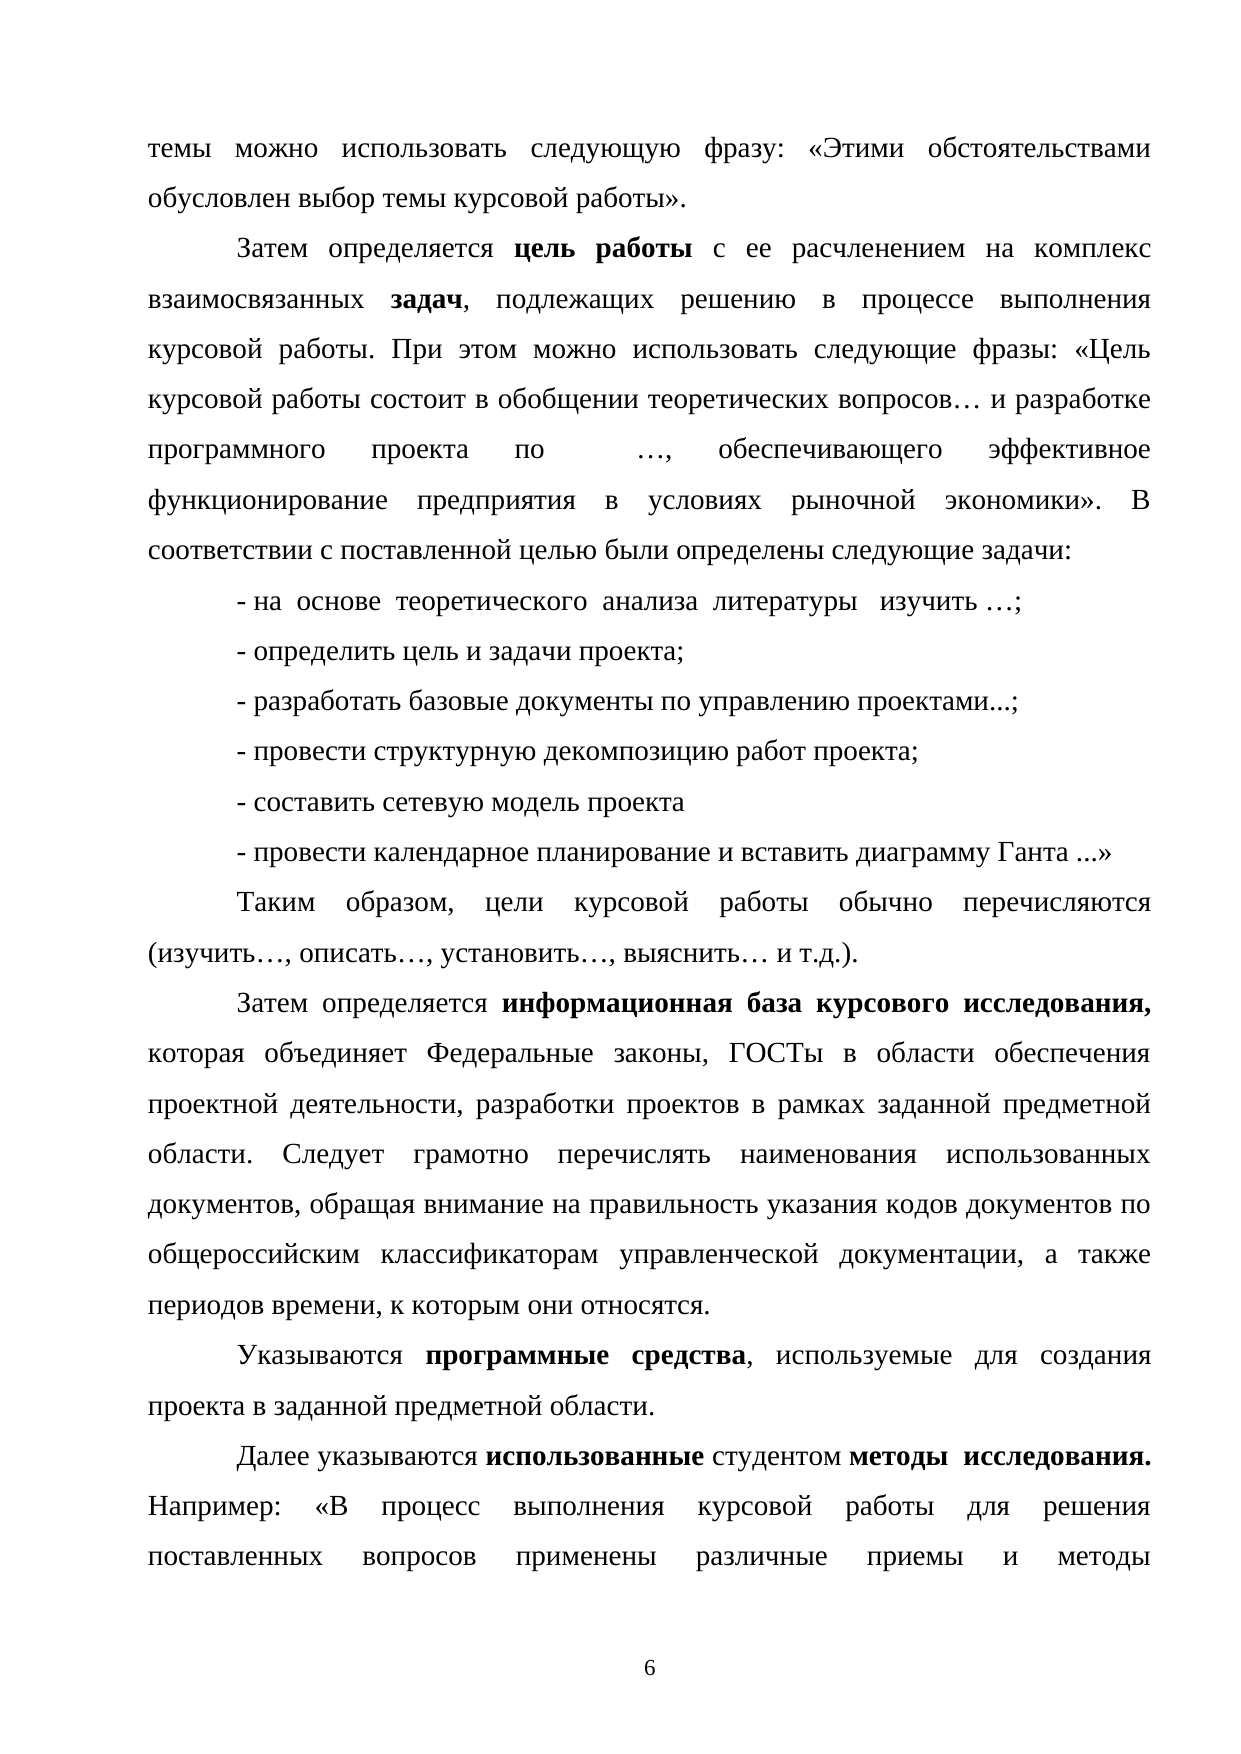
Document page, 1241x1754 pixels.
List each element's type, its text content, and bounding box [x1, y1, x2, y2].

text - определить цель и задачи проекта; [236, 633, 1152, 666]
text Таким образом, цели курсовой работы обычно перечисляются (изучить…, описать…, установить…, выяснить… и т.д.). [148, 884, 1152, 968]
text - составить сетевую модель проекта [236, 784, 1152, 817]
text Указываются программные средства, используемые для создания проекта в заданной предметной области. [148, 1337, 1152, 1421]
text - провести календарное планирование и вставить диаграмму Ганта ...» [236, 834, 1152, 868]
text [148, 1438, 1152, 1572]
text - на основе теоретического анализа литературы изучить …; [236, 583, 1152, 616]
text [148, 130, 1152, 214]
text - провести структурную декомпозицию работ проекта; [236, 733, 1152, 767]
text Затем определяется информационная база курсового исследования, которая объединяет Федеральные законы, ГОСТы в области обеспечения проектной деятельности, разработки проектов в рамках заданной предметной области. Следует грамотно перечислять наименования использованных документов, обращая внимание на правильность указания кодов документов по общероссийским классификаторам управленческой документации, а также периодов времени, к которым они относятся. [148, 985, 1152, 1321]
text - разработать базовые документы по управлению проектами...; [236, 683, 1152, 717]
text Затем определяется цель работы с ее расчленением на комплекс взаимосвязанных задач, подлежащих решению в процессе выполнения курсовой работы. При этом можно использовать следующие фразы: «Цель курсовой работы состоит в обобщении теоретических вопросов… и разработке программного проекта по …, обеспечивающего эффективное функционирование предприятия в условиях рыночной экономики». В соответствии с поставленной целью были определены следующие задачи: [148, 230, 1152, 566]
